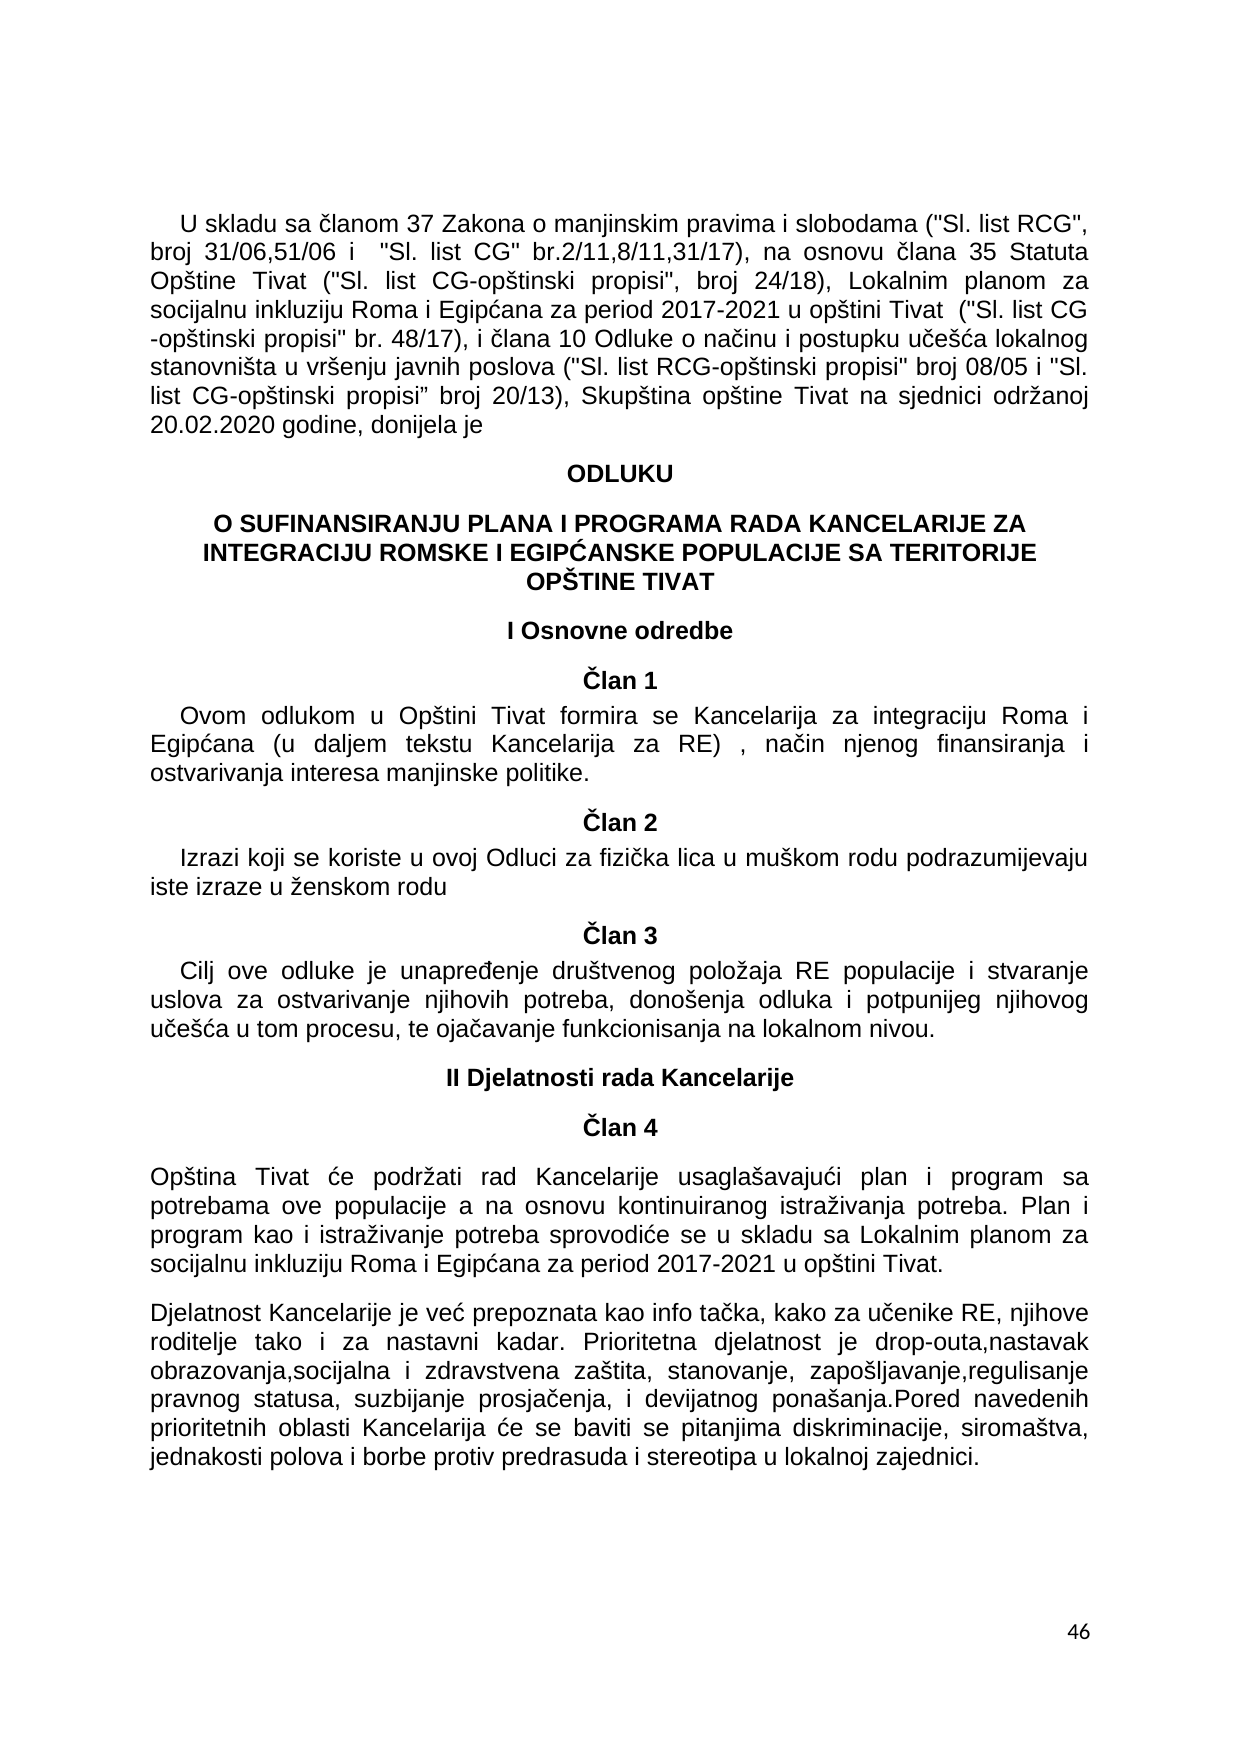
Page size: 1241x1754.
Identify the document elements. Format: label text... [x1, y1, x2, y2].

text I Osnovne odredbe [150, 616, 1090, 645]
text O SUFINANSIRANJU PLANA I PROGRAMA RADA KANCELARIJE ZA INTEGRACIJU ROMSKE I EGIPĆANSKE POPULACIJE SA TERITORIJE OPŠTINE TIVAT [150, 509, 1090, 595]
text Djelatnost Kancelarije je već prepoznata kao info tačka, kako za učenike RE, njihove roditelje tako i za nastavni kadar. Prioritetna djelatnost je drop-outa,nastavak obrazovanja,socijalna i zdravstvena zaštita, stanovanje, zapošljavanje,regulisanje pravnog statusa, suzbijanje prosjačenja, i devijatnog ponašanja.Pored navedenih prioritetnih oblasti Kancelarija će se baviti se pitanjima diskriminacije, siromaštva, jednakosti polova i borbe protiv predrasuda i stereotipa u lokalnoj zajednici. [150, 1298, 1090, 1471]
text Član 3 [150, 921, 1090, 950]
text U skladu sa članom 37 Zakona o manjinskim pravima i slobodama ("Sl. list RCG", broj 31/06,51/06 i "Sl. list CG" br.2/11,8/11,31/17), na osnovu člana 35 Statuta Opštine Tivat ("Sl. list CG-opštinski propisi", broj 24/18), Lokalnim planom za socijalnu inkluziju Roma i Egipćana za period 2017-2021 u opštini Tivat ("Sl. list CG -opštinski propisi" br. 48/17), i člana 10 Odluke o načinu i postupku učešća lokalnog stanovništa u vršenju javnih poslova ("Sl. list RCG-opštinski propisi" broj 08/05 i "Sl. list CG-opštinski propisi” broj 20/13), Skupština opštine Tivat na sjednici održanoj 20.02.2020 godine, donijela je [150, 208, 1090, 438]
text Opština Tivat će podržati rad Kancelarije usaglašavajući plan i program sa potrebama ove populacije a na osnovu kontinuiranog istraživanja potreba. Plan i program kao i istraživanje potreba sprovodiće se u skladu sa Lokalnim planom za socijalnu inkluziju Roma i Egipćana za period 2017-2021 u opštini Tivat. [150, 1162, 1090, 1277]
text ODLUKU [150, 459, 1090, 488]
text Član 2 [150, 808, 1090, 836]
text Izrazi koji se koriste u ovoj Odluci za fizička lica u muškom rodu podrazumijevaju iste izraze u ženskom rodu [150, 843, 1090, 900]
text Cilj ove odluke je unapređenje društvenog položaja RE populacije i stvaranje uslova za ostvarivanje njihovih potreba, donošenja odluka i potpunijeg njihovog učešća u tom procesu, te ojačavanje funkcionisanja na lokalnom nivou. [150, 956, 1090, 1042]
text Ovom odlukom u Opštini Tivat formira se Kancelarija za integraciju Roma i Egipćana (u daljem tekstu Kancelarija za RE) , način njenog finansiranja i ostvarivanja interesa manjinske politike. [150, 701, 1090, 787]
text II Djelatnosti rada Kancelarije [150, 1063, 1090, 1092]
text Član 4 [150, 1113, 1090, 1141]
text Član 1 [150, 666, 1090, 694]
